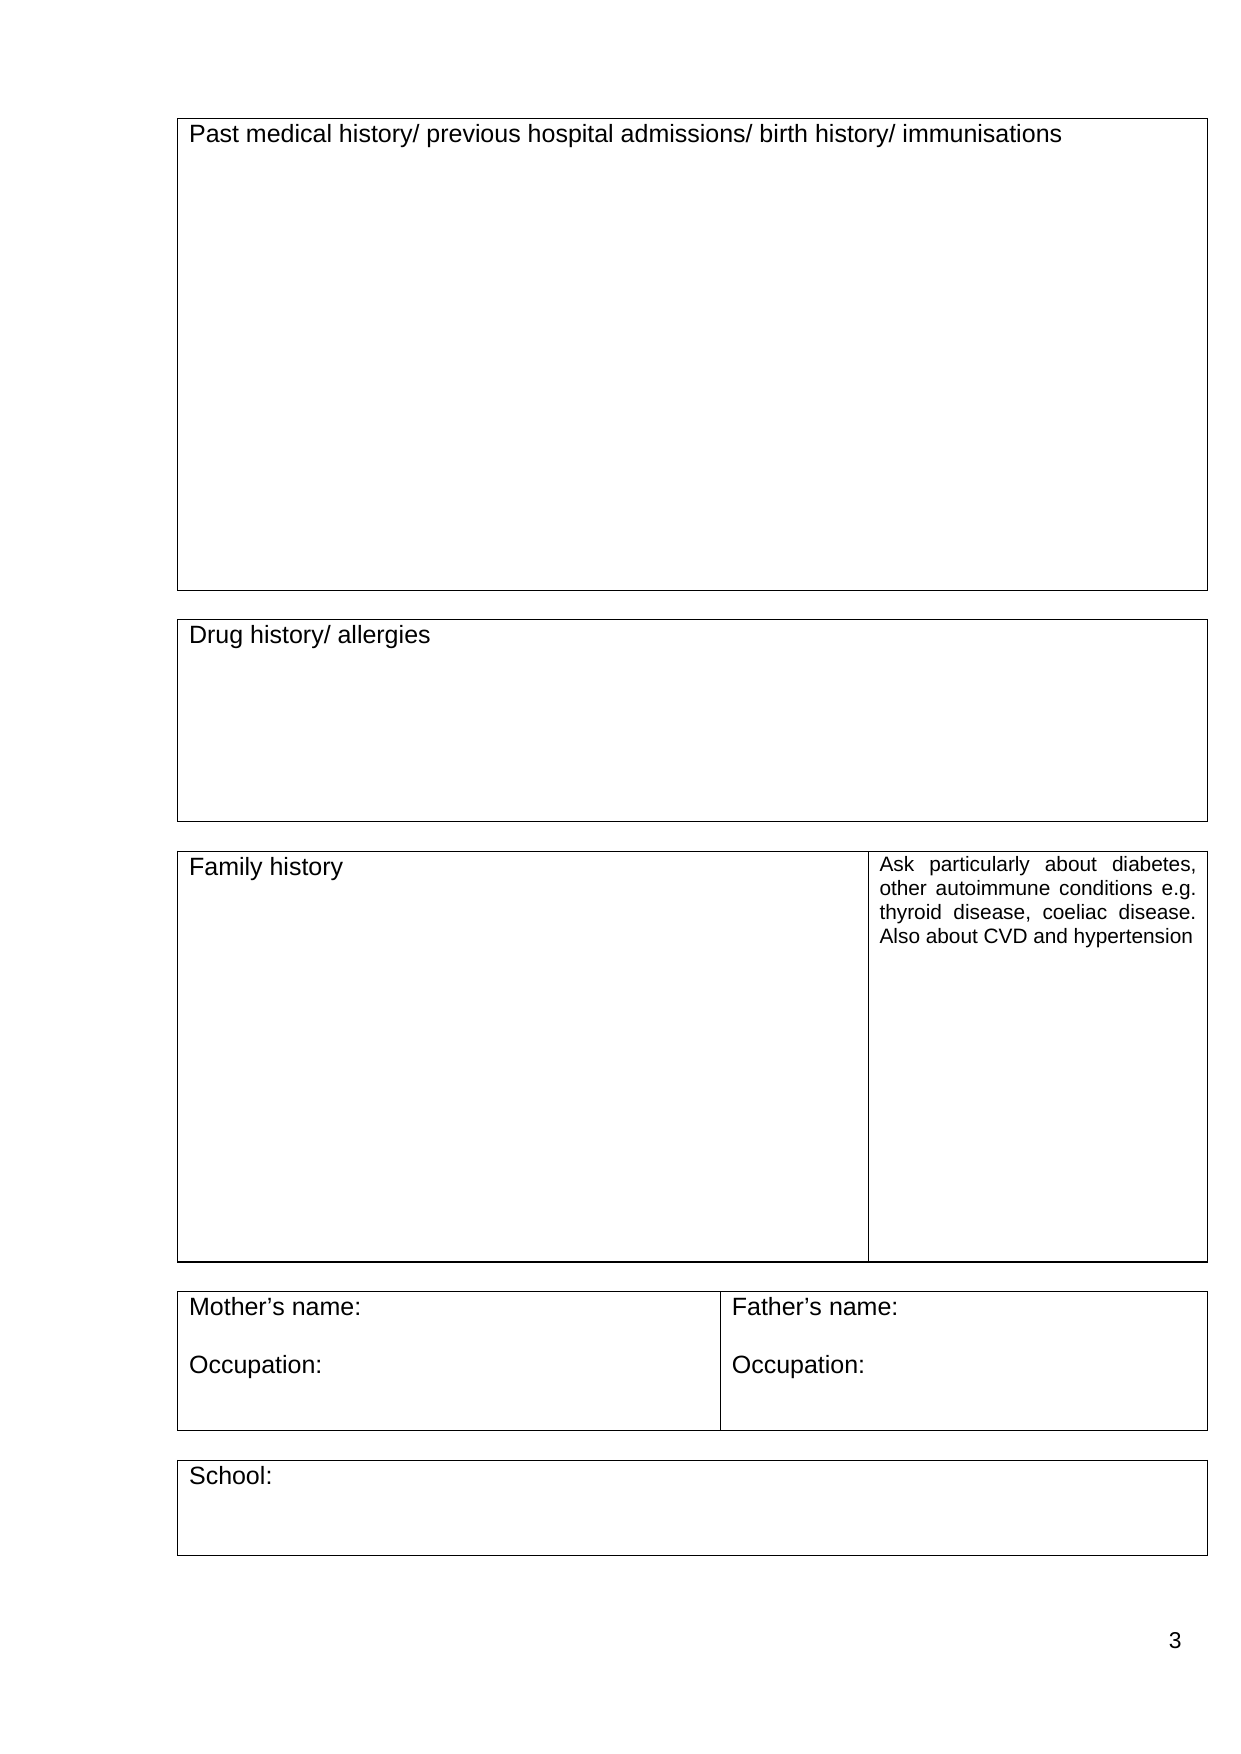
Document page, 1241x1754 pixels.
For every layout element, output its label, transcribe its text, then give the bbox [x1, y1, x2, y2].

table_header Family history [178, 852, 868, 1261]
table_header Ask particularly about diabetes, other autoimmune conditions e.g. thyroid disease, coeliac disease. Also about CVD and hypertension [869, 852, 1207, 1261]
table_header Mother’s name: Occupation: [178, 1292, 720, 1430]
table_header School: [178, 1461, 1207, 1555]
table_header Drug history/ allergies [178, 620, 1207, 821]
table_header Past medical history/ previous hospital admissions/ birth history/ immunisations [178, 119, 1207, 589]
table_header Father’s name: Occupation: [721, 1292, 1207, 1430]
